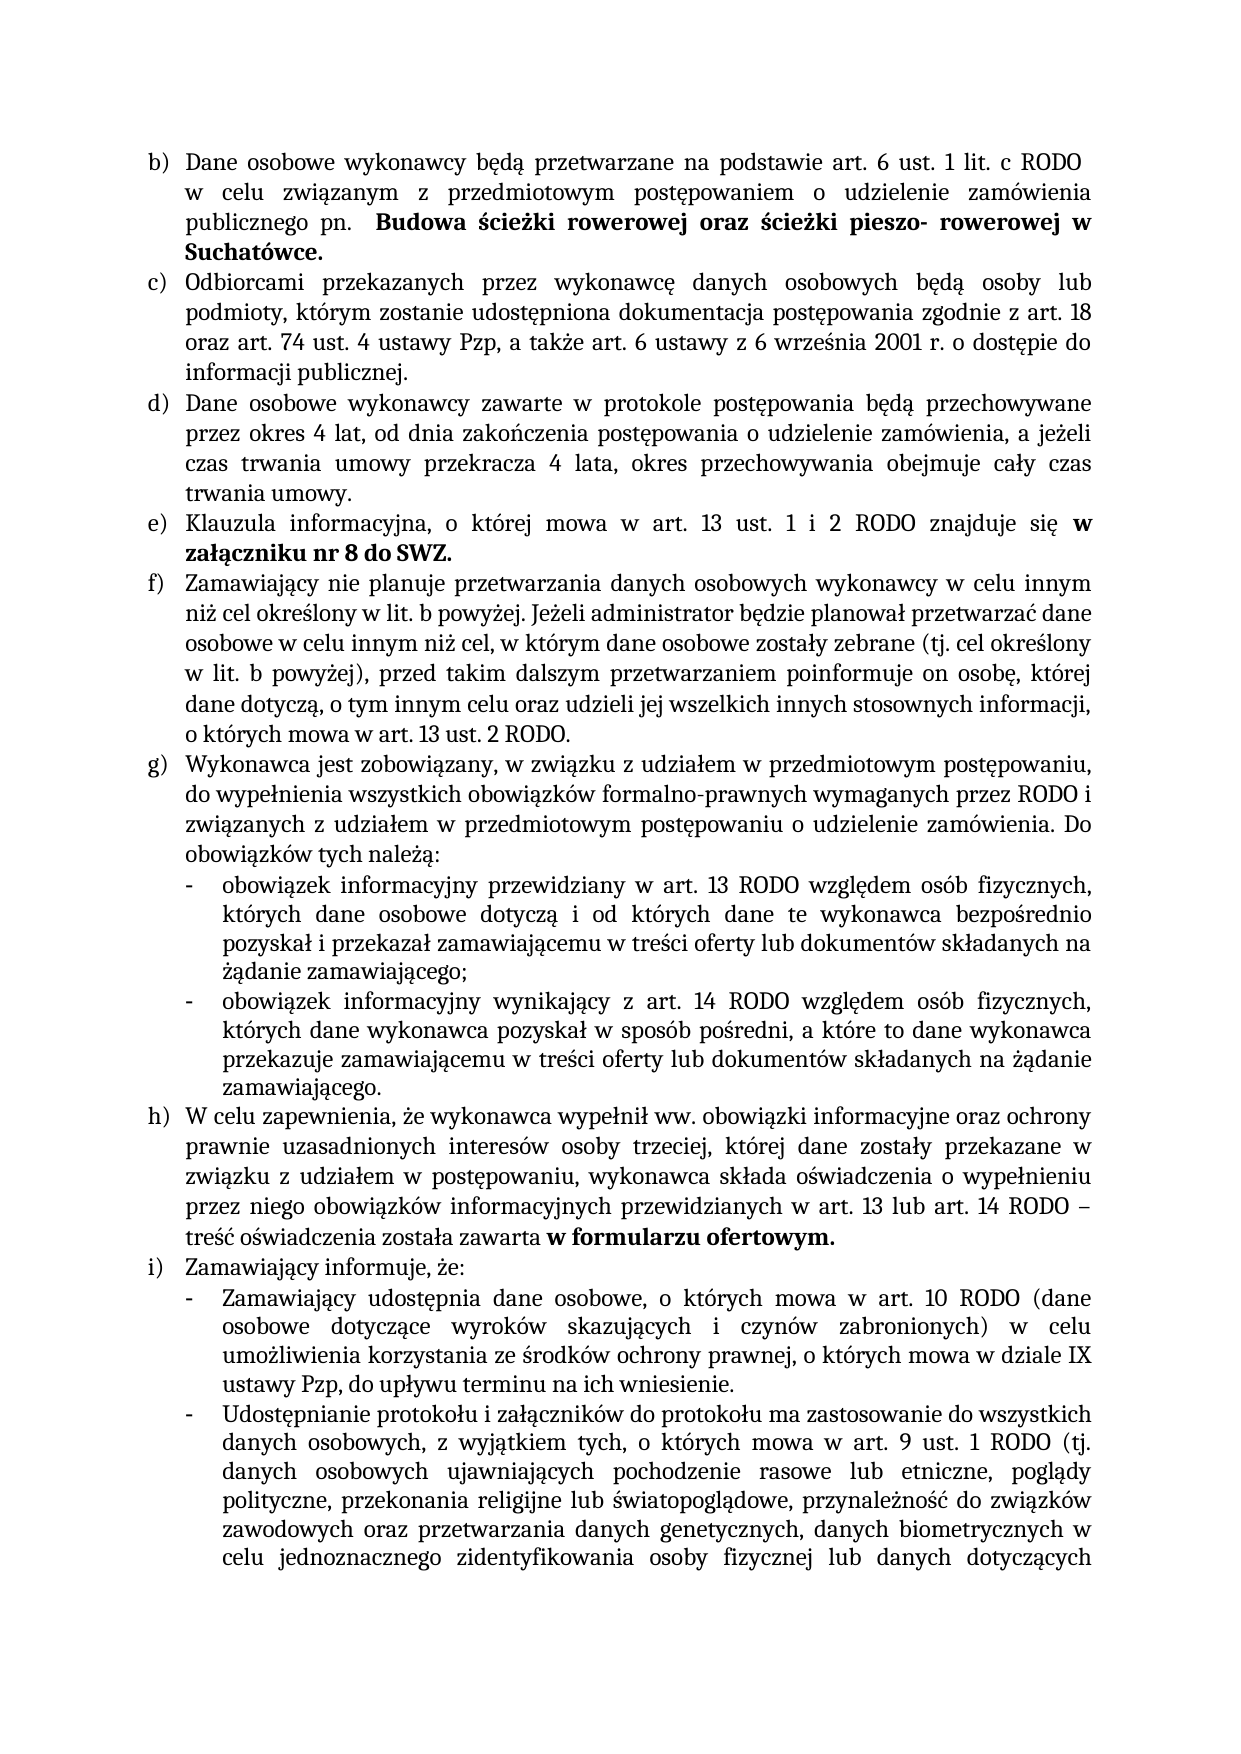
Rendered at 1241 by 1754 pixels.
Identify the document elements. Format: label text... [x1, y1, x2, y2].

list obowiązek informacyjny wynikający z art. 14 RODO względem osób fizycznych, których dane wykonawca pozyskał w sposób pośredni, a które to dane wykonawca przekazuje zamawiającemu w treści oferty lub dokumentów składanych na żądanie zamawiającego. [185, 986, 1093, 1102]
list obowiązek informacyjny przewidziany w art. 13 RODO względem osób fizycznych, których dane osobowe dotyczą i od których dane te wykonawca bezpośrednio pozyskał i przekazał zamawiającemu w treści oferty lub dokumentów składanych na żądanie zamawiającego; [185, 870, 1093, 986]
list Klauzula informacyjna, o której mowa w art. 13 ust. 1 i 2 RODO znajduje się w załączniku nr 8 do SWZ. [148, 509, 1093, 568]
list Odbiorcami przekazanych przez wykonawcę danych osobowych będą osoby lub podmioty, którym zostanie udostępniona dokumentacja postępowania zgodnie z art. 18 oraz art. 74 ust. 4 ustawy Pzp, a także art. 6 ustawy z 6 września 2001 r. o dostępie do informacji publicznej. [148, 268, 1093, 387]
list Zamawiający udostępnia dane osobowe, o których mowa w art. 10 RODO (dane osobowe dotyczące wyroków skazujących i czynów zabronionych) w celu umożliwienia korzystania ze środków ochrony prawnej, o których mowa w dziale IX ustawy Pzp, do upływu terminu na ich wniesienie. [185, 1283, 1093, 1398]
list W celu zapewnienia, że wykonawca wypełnił ww. obowiązki informacyjne oraz ochrony prawnie uzasadnionych interesów osoby trzeciej, której dane zostały przekazane w związku z udziałem w postępowaniu, wykonawca składa oświadczenia o wypełnieniu przez niego obowiązków informacyjnych przewidzianych w art. 13 lub art. 14 RODO – treść oświadczenia została zawarta w formularzu ofertowym. [148, 1102, 1093, 1251]
list Dane osobowe wykonawcy zawarte w protokole postępowania będą przechowywane przez okres 4 lat, od dnia zakończenia postępowania o udzielenie zamówienia, a jeżeli czas trwania umowy przekracza 4 lata, okres przechowywania obejmuje cały czas trwania umowy. [148, 388, 1093, 507]
list Zamawiający informuje, że: [148, 1252, 1093, 1281]
list Dane osobowe wykonawcy będą przetwarzane na podstawie art. 6 ust. 1 lit. c RODO w celu związanym z przedmiotowym postępowaniem o udzielenie zamówienia publicznego pn. Budowa ścieżki rowerowej oraz ścieżki pieszo- rowerowej w Suchatówce. [148, 148, 1093, 267]
list Wykonawca jest zobowiązany, w związku z udziałem w przedmiotowym postępowaniu, do wypełnienia wszystkich obowiązków formalno-prawnych wymaganych przez RODO i związanych z udziałem w przedmiotowym postępowaniu o udzielenie zamówienia. Do obowiązków tych należą: [148, 750, 1093, 869]
list Zamawiający nie planuje przetwarzania danych osobowych wykonawcy w celu innym niż cel określony w lit. b powyżej. Jeżeli administrator będzie planował przetwarzać dane osobowe w celu innym niż cel, w którym dane osobowe zostały zebrane (tj. cel określony w lit. b powyżej), przed takim dalszym przetwarzaniem poinformuje on osobę, której dane dotyczą, o tym innym celu oraz udzieli jej wszelkich innych stosownych informacji, o których mowa w art. 13 ust. 2 RODO. [148, 569, 1093, 748]
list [185, 1398, 1093, 1572]
